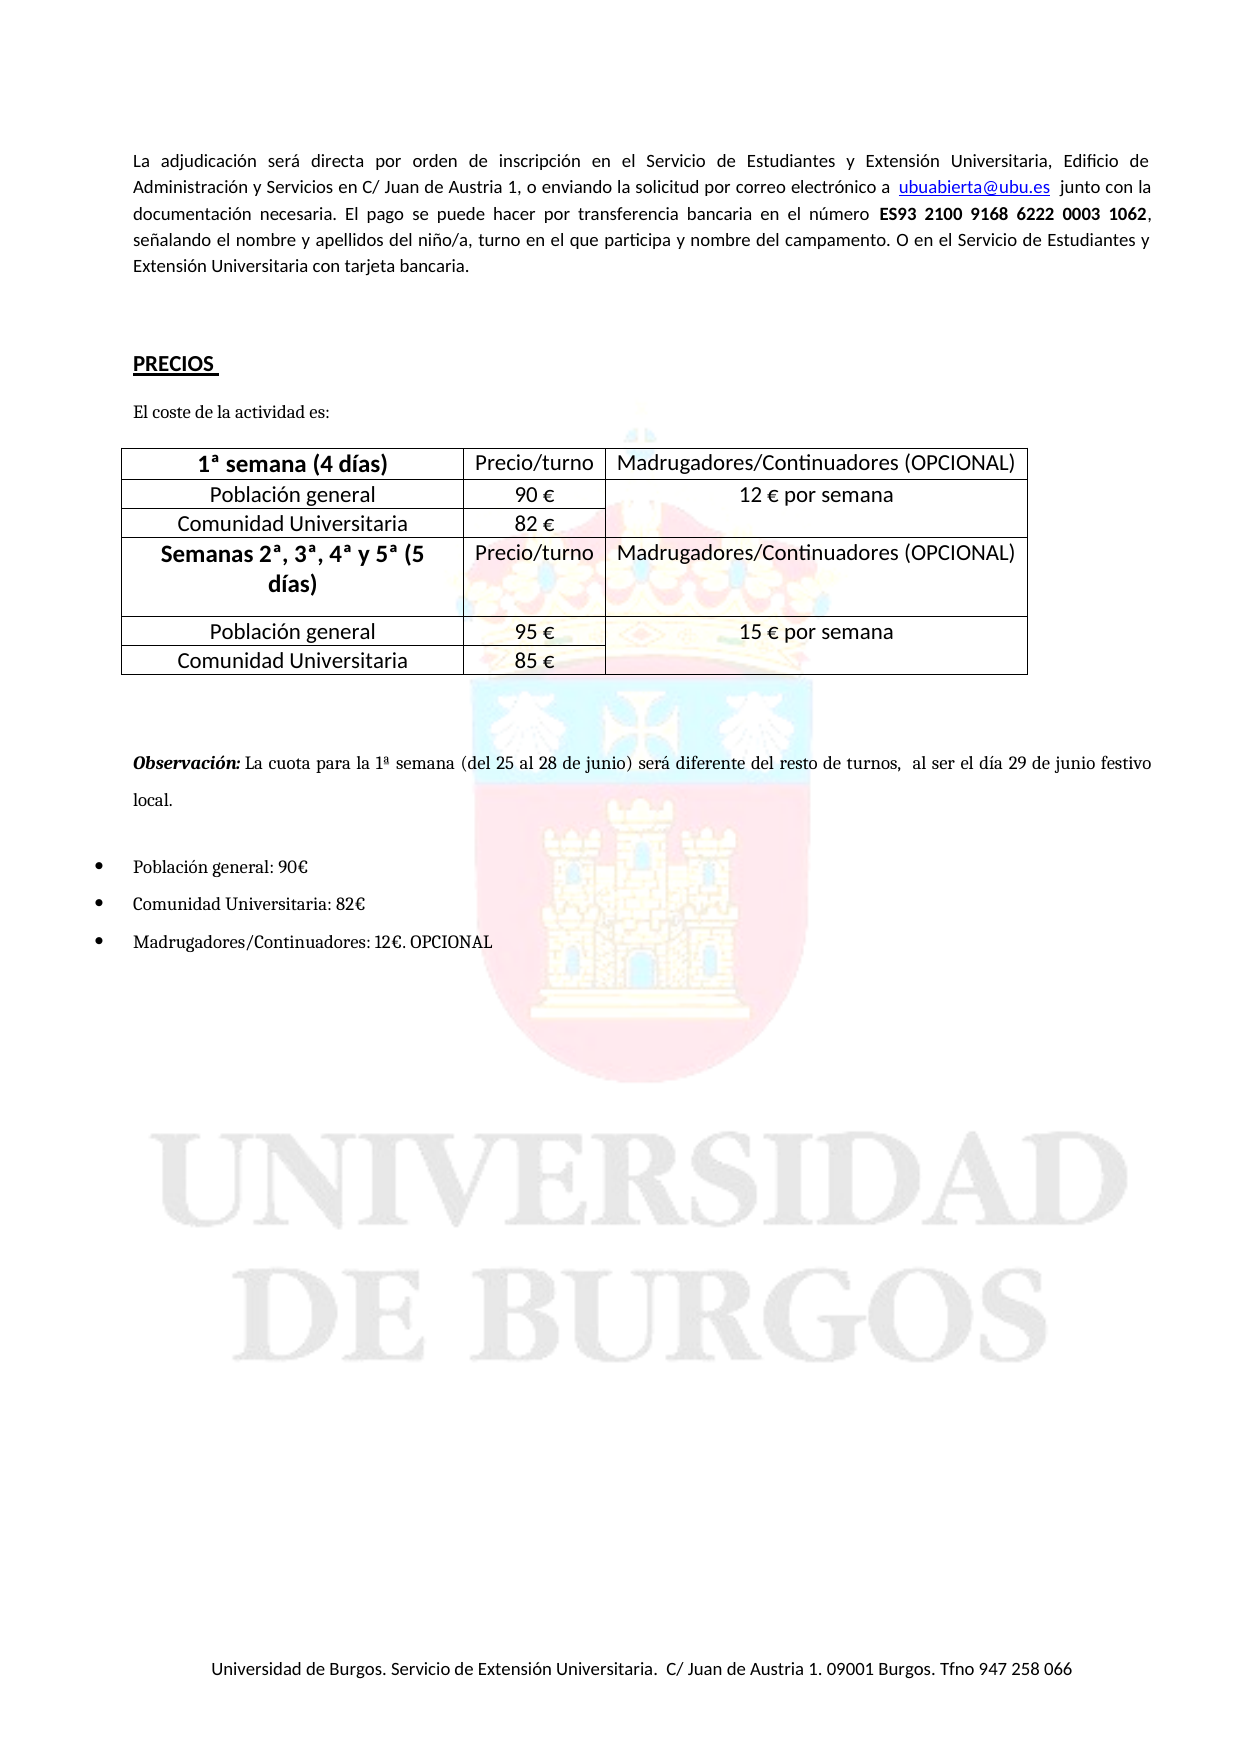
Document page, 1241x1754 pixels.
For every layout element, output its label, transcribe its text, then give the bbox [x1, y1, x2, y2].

list Madrugadores/Continuadores: 12€. OPCIONAL [95, 915, 1152, 953]
text Observación: La cuota para la 1ª semana (del 25 al 28 de junio) será diferente del resto de turnos, al ser el día 29 de junio festivo local. [133, 736, 1152, 811]
table_cell Semanas 2ª, 3ª, 4ª y 5ª (5 días) [122, 538, 463, 616]
table_cell Precio/turno [464, 538, 605, 616]
table_header Madrugadores/Continuadores (OPCIONAL) [606, 449, 1027, 479]
table_cell Población general [122, 480, 463, 508]
table_cell 82 € [464, 509, 605, 537]
text La adjudicación será directa por orden de inscripción en el Servicio de Estudiantes y Extensión Universitaria, Edificio de Administración y Servicios en C/ Juan de Austria 1, o enviando la solicitud por correo electrónico a ubuabierta@ubu.es junto con la documentación necesaria. El pago se puede hacer por transferencia bancaria en el número ES93 2100 9168 6222 0003 1062, señalando el nombre y apellidos del niño/a, turno en el que participa y nombre del campamento. O en el Servicio de Estudiantes y Extensión Universitaria con tarjeta bancaria. [133, 149, 1152, 277]
list Comunidad Universitaria: 82€ [95, 878, 1152, 915]
table_cell 95 € [464, 617, 605, 645]
table_cell Comunidad Universitaria [122, 509, 463, 537]
table_header Precio/turno [464, 449, 605, 479]
text PRECIOS [133, 349, 1152, 377]
table_cell Población general [122, 617, 463, 645]
table_cell 90 € [464, 480, 605, 508]
list Población general: 90€ [95, 840, 1152, 878]
table_cell 12 € por semana [606, 480, 1027, 537]
text El coste de la actividad es: [133, 402, 1152, 423]
table_cell Madrugadores/Continuadores (OPCIONAL) [606, 538, 1027, 616]
table_cell 15 € por semana [606, 617, 1027, 674]
table_header 1ª semana (4 días) [122, 449, 463, 479]
table_cell Comunidad Universitaria [122, 646, 463, 674]
table_cell 85 € [464, 646, 605, 674]
